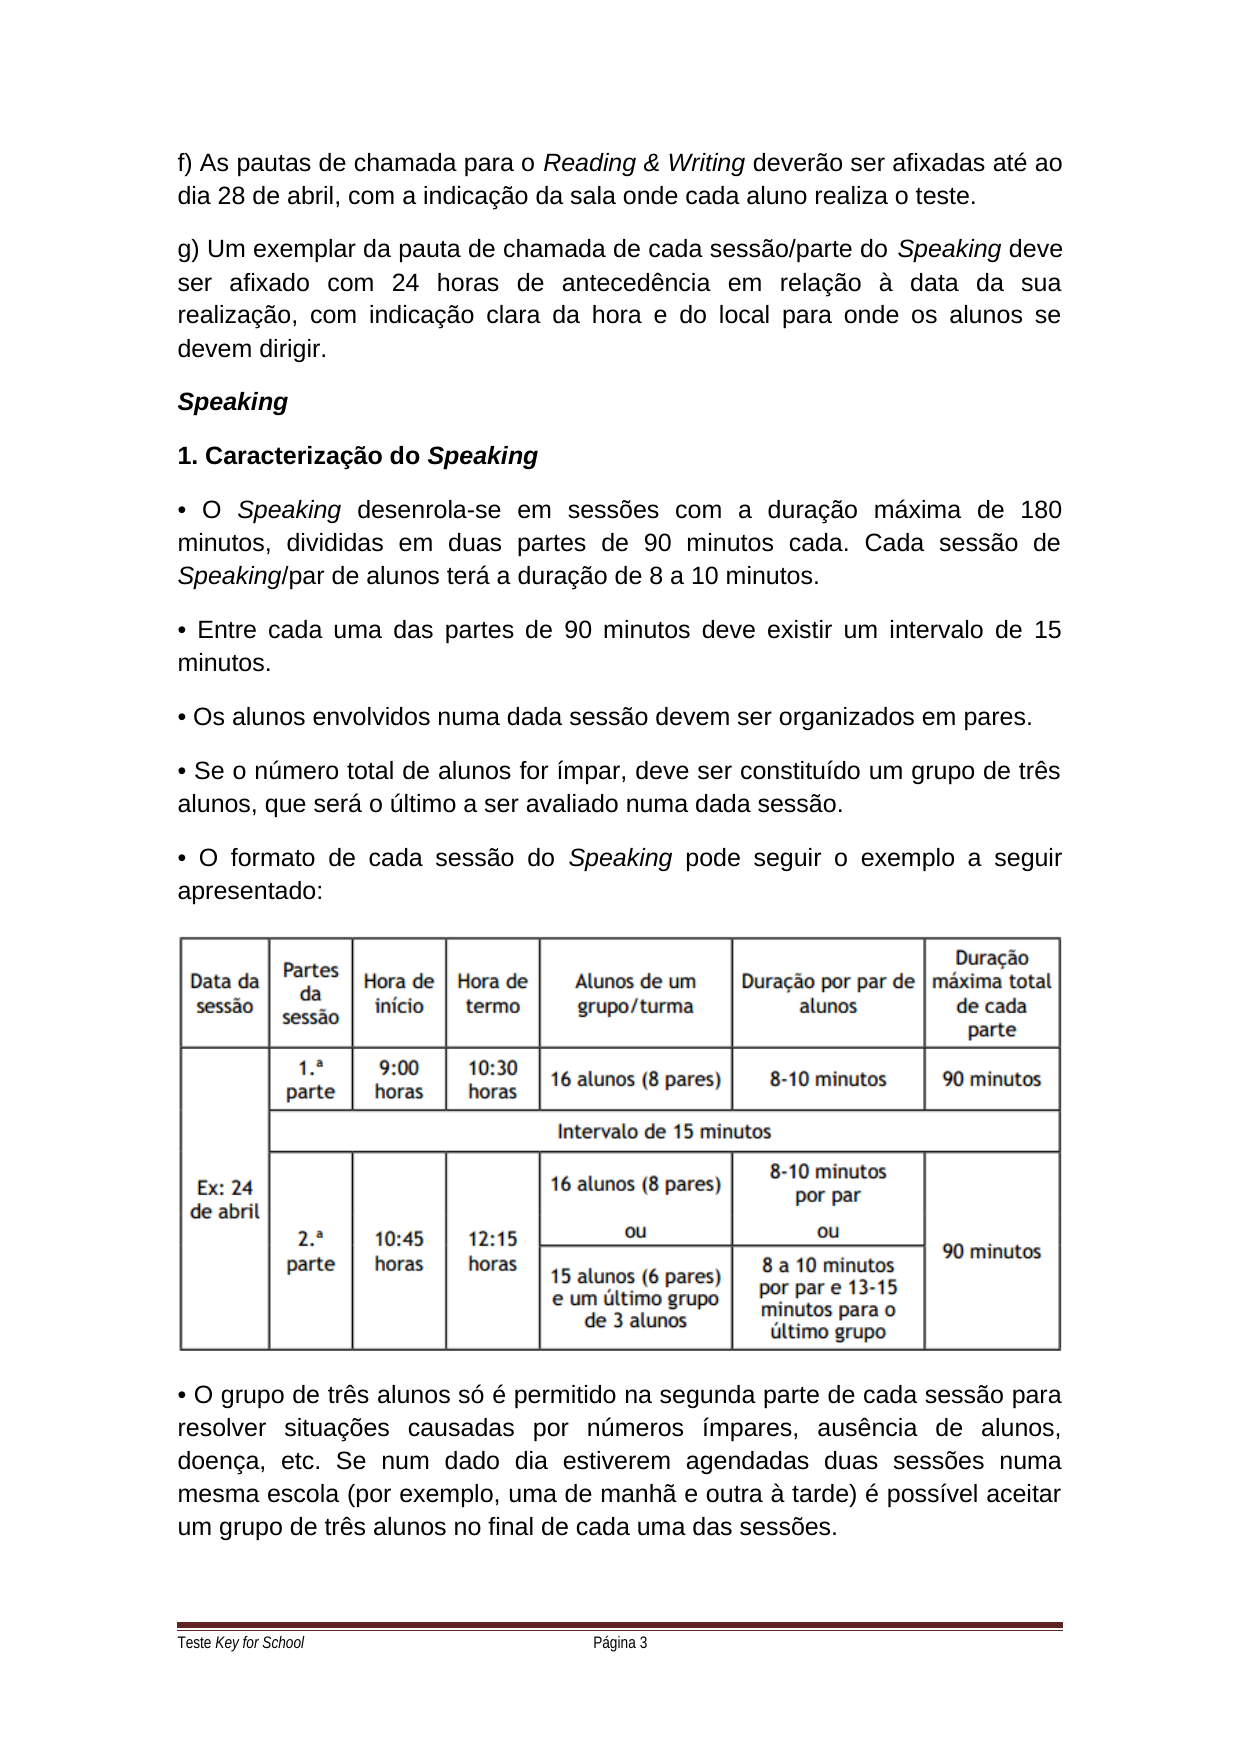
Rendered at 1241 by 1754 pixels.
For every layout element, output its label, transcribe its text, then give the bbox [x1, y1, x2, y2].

text • Se o número total de alunos for ímpar, deve ser constituído um grupo de três alunos, que será o último a ser avaliado numa dada sessão. [177, 756, 1063, 817]
text • Entre cada uma das partes de 90 minutos deve existir um intervalo de 15 minutos. [177, 615, 1063, 677]
text f) As pautas de chamada para o Reading & Writing deverão ser afixadas até ao dia 28 de abril, com a indicação da sala onde cada aluno realiza o teste. [177, 148, 1063, 209]
text 1. Caracterização do Speaking [177, 441, 1063, 470]
text • O Speaking desenrola-se em sessões com a duração máxima de 180 minutos, divididas em duas partes de 90 minutos cada. Cada sessão de Speaking/par de alunos terá a duração de 8 a 10 minutos. [177, 495, 1063, 590]
text g) Um exemplar da pauta de chamada de cada sessão/parte do Speaking deve ser afixado com 24 horas de antecedência em relação à data da sua realização, com indicação clara da hora e do local para onde os alunos se devem dirigir. [177, 234, 1063, 362]
text • Os alunos envolvidos numa dada sessão devem ser organizados em pares. [177, 702, 1063, 731]
text • O formato de cada sessão do Speaking pode seguir o exemplo a seguir apresentado: [177, 843, 1063, 904]
picture [177, 929, 1063, 1355]
text Speaking [177, 387, 1063, 416]
text • O grupo de três alunos só é permitido na segunda parte de cada sessão para resolver situações causadas por números ímpares, ausência de alunos, doença, etc. Se num dado dia estiverem agendadas duas sessões numa mesma escola (por exemplo, uma de manhã e outra à tarde) é possível aceitar um grupo de três alunos no final de cada uma das sessões. [177, 1379, 1063, 1540]
